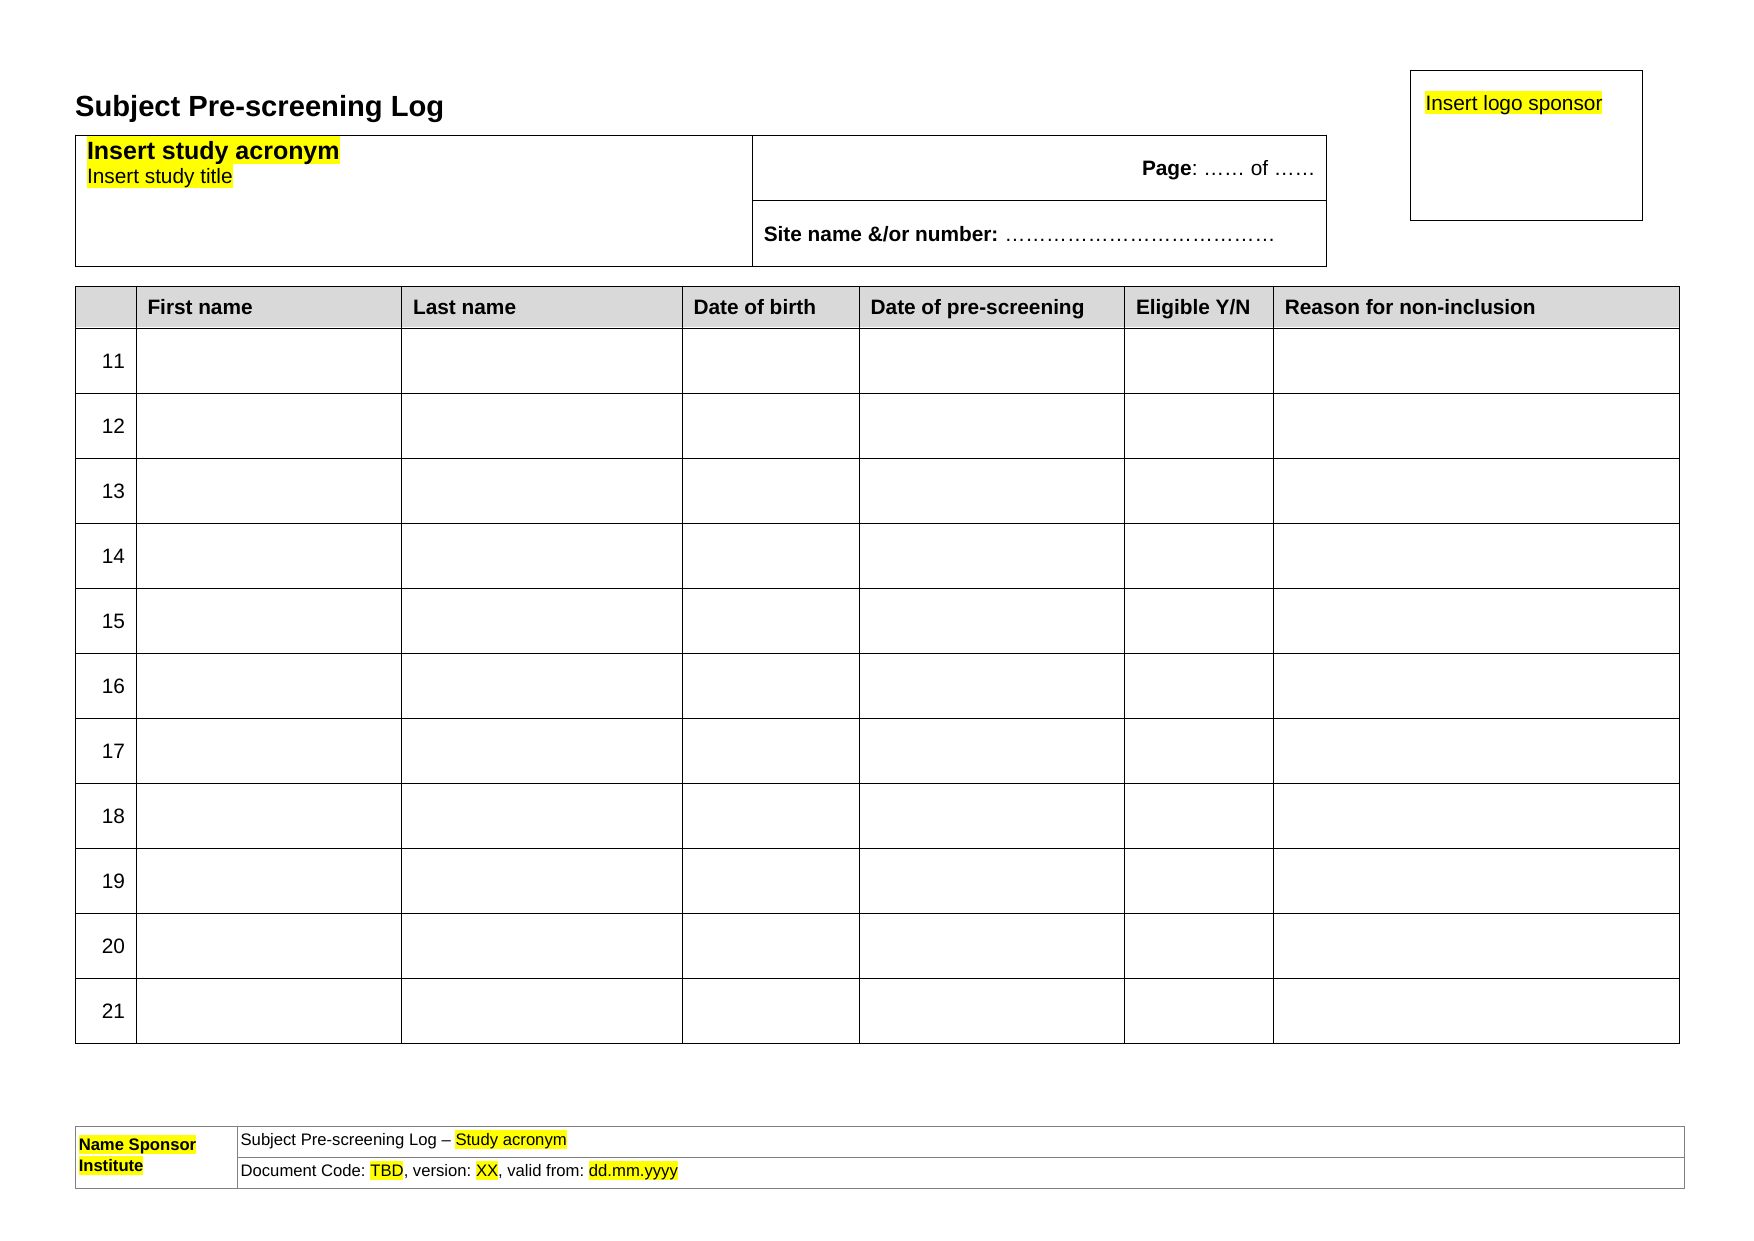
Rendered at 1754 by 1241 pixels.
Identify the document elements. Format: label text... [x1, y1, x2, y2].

table_cell [1274, 654, 1679, 717]
table_cell [1125, 589, 1273, 652]
table_cell [402, 524, 682, 587]
table_cell [1125, 849, 1273, 912]
table_cell [860, 654, 1124, 717]
table_cell [1125, 979, 1273, 1042]
table_cell [1125, 784, 1273, 847]
table_cell [402, 394, 682, 457]
table_cell [402, 719, 682, 782]
table_cell [137, 524, 401, 587]
table_cell [1125, 524, 1273, 587]
table_cell 20 [76, 914, 136, 977]
table_cell [137, 719, 401, 782]
table_cell [860, 524, 1124, 587]
table_header Date of pre-screening [860, 287, 1124, 327]
table_cell [1274, 719, 1679, 782]
table_cell [683, 654, 859, 717]
table_cell [683, 459, 859, 522]
table_cell [683, 524, 859, 587]
table_cell [860, 329, 1124, 392]
table_cell [1274, 394, 1679, 457]
table_cell [137, 329, 401, 392]
table_cell 16 [76, 654, 136, 717]
table_cell [402, 784, 682, 847]
table_cell [137, 849, 401, 912]
table_cell [860, 784, 1124, 847]
table_header [76, 287, 136, 327]
table_cell [1274, 459, 1679, 522]
table_cell 11 [76, 329, 136, 392]
table_cell [860, 394, 1124, 457]
table_cell [1125, 394, 1273, 457]
table_cell [1274, 979, 1679, 1042]
table_cell [860, 914, 1124, 977]
table_cell [1125, 459, 1273, 522]
table_cell [137, 394, 401, 457]
table_header Last name [402, 287, 682, 327]
table_cell 17 [76, 719, 136, 782]
table_cell [683, 589, 859, 652]
table_cell [683, 784, 859, 847]
table_cell [860, 459, 1124, 522]
table_cell 12 [76, 394, 136, 457]
table_cell [1274, 589, 1679, 652]
table_header First name [137, 287, 401, 327]
table_cell [683, 849, 859, 912]
table_cell [860, 589, 1124, 652]
table_cell [402, 654, 682, 717]
table_cell [137, 589, 401, 652]
table_cell [683, 914, 859, 977]
table_cell [1125, 914, 1273, 977]
table_cell [402, 979, 682, 1042]
table_cell [402, 459, 682, 522]
table_cell [402, 329, 682, 392]
table_cell 19 [76, 849, 136, 912]
table_cell 15 [76, 589, 136, 652]
table_header Date of birth [683, 287, 859, 327]
table_cell [137, 784, 401, 847]
table_cell [402, 589, 682, 652]
table_cell 14 [76, 524, 136, 587]
table_cell [860, 979, 1124, 1042]
table_cell [1274, 914, 1679, 977]
table_cell [1125, 329, 1273, 392]
table_cell [683, 979, 859, 1042]
table_cell [683, 719, 859, 782]
table_cell [1274, 329, 1679, 392]
table_cell [683, 394, 859, 457]
table_cell [137, 654, 401, 717]
table_cell [1274, 784, 1679, 847]
table_cell [402, 849, 682, 912]
table_cell [860, 849, 1124, 912]
table_cell [860, 719, 1124, 782]
table_cell [137, 914, 401, 977]
table_cell [1125, 654, 1273, 717]
table_cell [683, 329, 859, 392]
table_cell 13 [76, 459, 136, 522]
table_cell [137, 979, 401, 1042]
table_header Reason for non-inclusion [1274, 287, 1679, 327]
table_header Eligible Y/N [1125, 287, 1273, 327]
table_cell 18 [76, 784, 136, 847]
table_cell [1274, 849, 1679, 912]
table_cell [1125, 719, 1273, 782]
table_cell [402, 914, 682, 977]
table_cell [1274, 524, 1679, 587]
table_cell [137, 459, 401, 522]
table_cell 21 [76, 979, 136, 1042]
